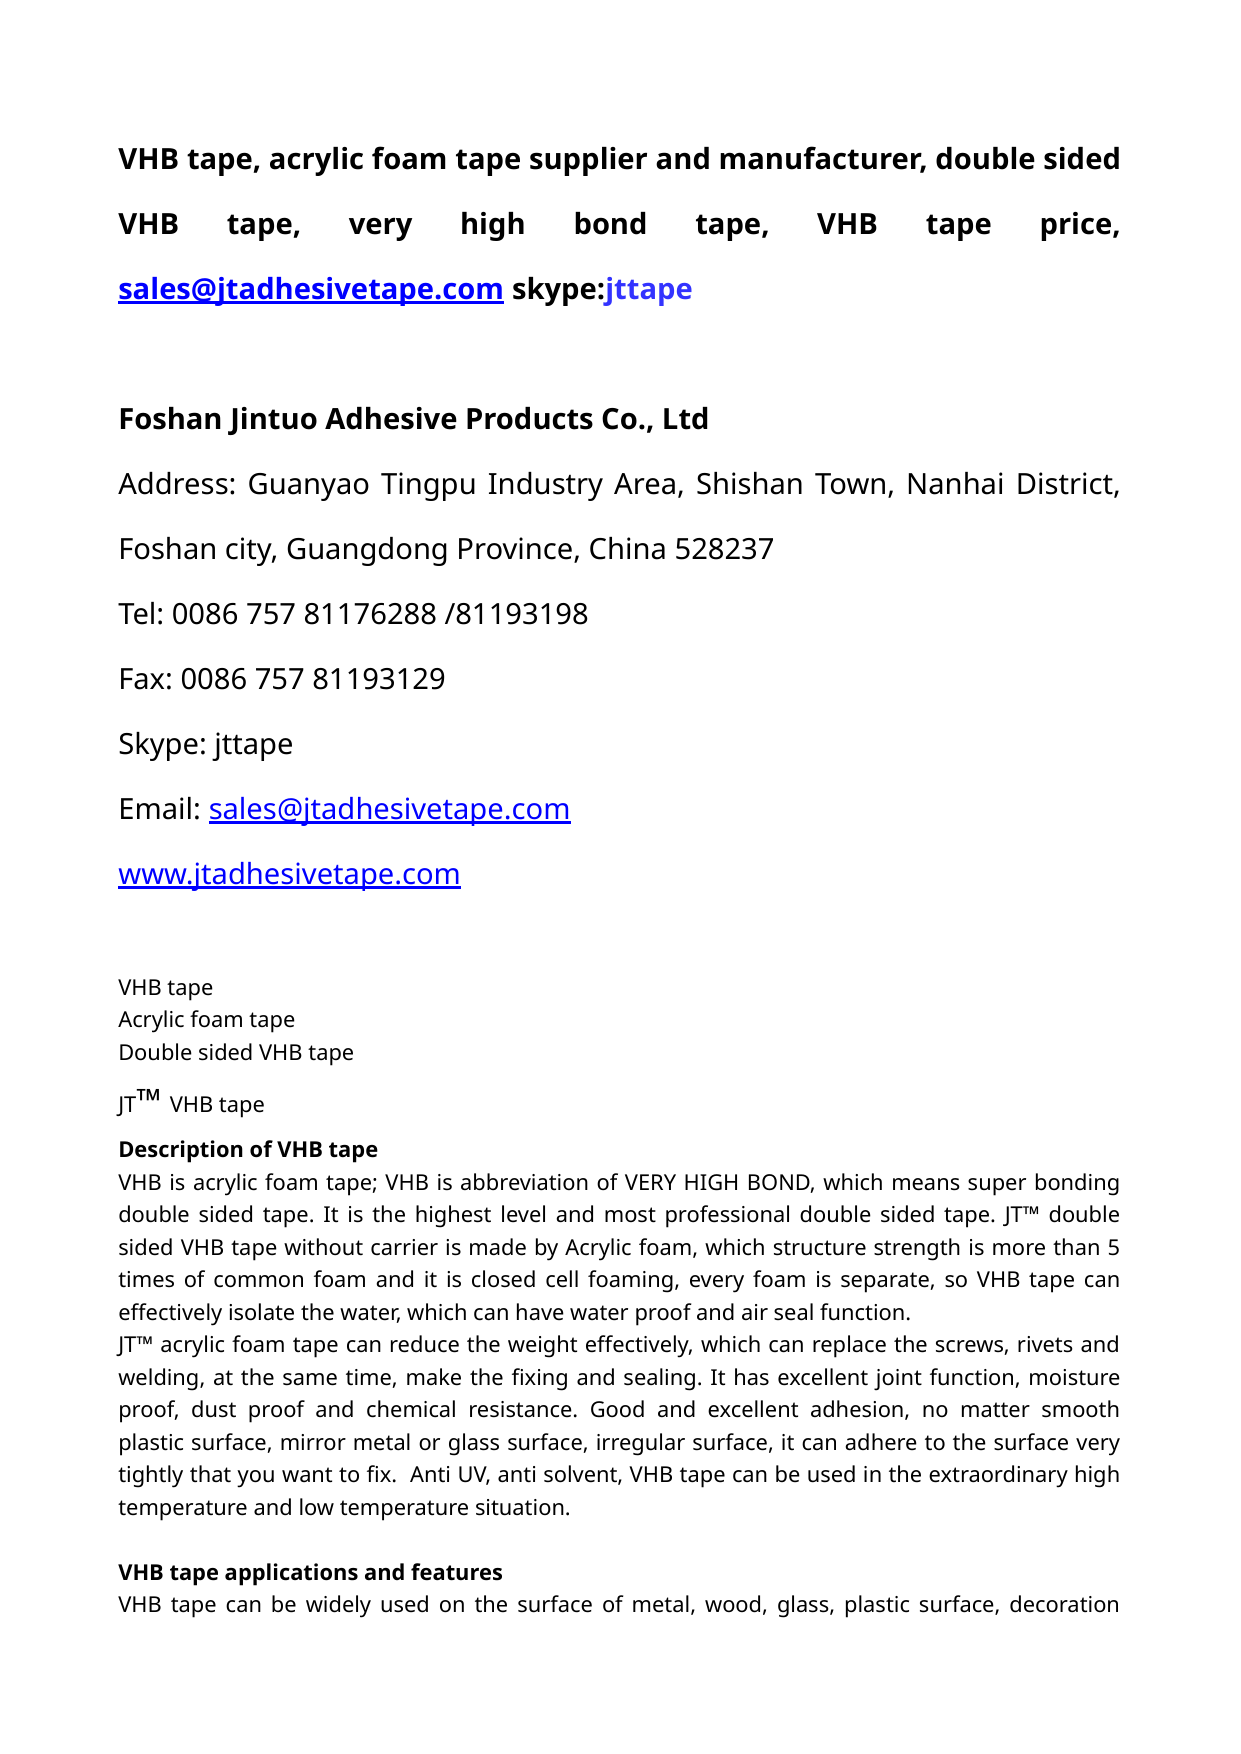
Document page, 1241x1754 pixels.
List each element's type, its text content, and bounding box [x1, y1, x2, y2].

text Double sided VHB tape [118, 1035, 1122, 1068]
text VHB tape, acrylic foam tape supplier and manufacturer, double sided VHB tape, very high bond tape, VHB tape price, sales@jtadhesivetape.com skype:jttape [118, 125, 1122, 320]
text Skype: jttape [118, 710, 1122, 775]
text Email: sales@jtadhesivetape.com [118, 775, 1122, 840]
text Description of VHB tape [118, 1133, 1122, 1165]
text Address: Guanyao Tingpu Industry Area, Shishan Town, Nanhai District, Foshan city, Guangdong Province, China 528237 [118, 450, 1122, 580]
text Tel: 0086 757 81176288 /81193198 [118, 580, 1122, 645]
text VHB tape applications and features [118, 1555, 1122, 1588]
text Acrylic foam tape [118, 1003, 1122, 1035]
text VHB is acrylic foam tape; VHB is abbreviation of VERY HIGH BOND, which means super bonding double sided tape. It is the highest level and most professional double sided tape. JT™ double sided VHB tape without carrier is made by Acrylic foam, which structure strength is more than 5 times of common foam and it is closed cell foaming, every foam is separate, so VHB tape can effectively isolate the water, which can have water proof and air seal function. [118, 1165, 1122, 1328]
text Fax: 0086 757 81193129 [118, 645, 1122, 710]
text JT™ VHB tape [118, 1068, 1122, 1133]
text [118, 1588, 1122, 1620]
text JT™ acrylic foam tape can reduce the weight effectively, which can replace the screws, rivets and welding, at the same time, make the fixing and sealing. It has excellent joint function, moisture proof, dust proof and chemical resistance. Good and excellent adhesion, no matter smooth plastic surface, mirror metal or glass surface, irregular surface, it can adhere to the surface very tightly that you want to fix. Anti UV, anti solvent, VHB tape can be used in the extraordinary high temperature and low temperature situation. [118, 1328, 1122, 1523]
text Foshan Jintuo Adhesive Products Co., Ltd [118, 385, 1122, 450]
text www.jtadhesivetape.com [118, 840, 1122, 905]
text VHB tape [118, 970, 1122, 1003]
